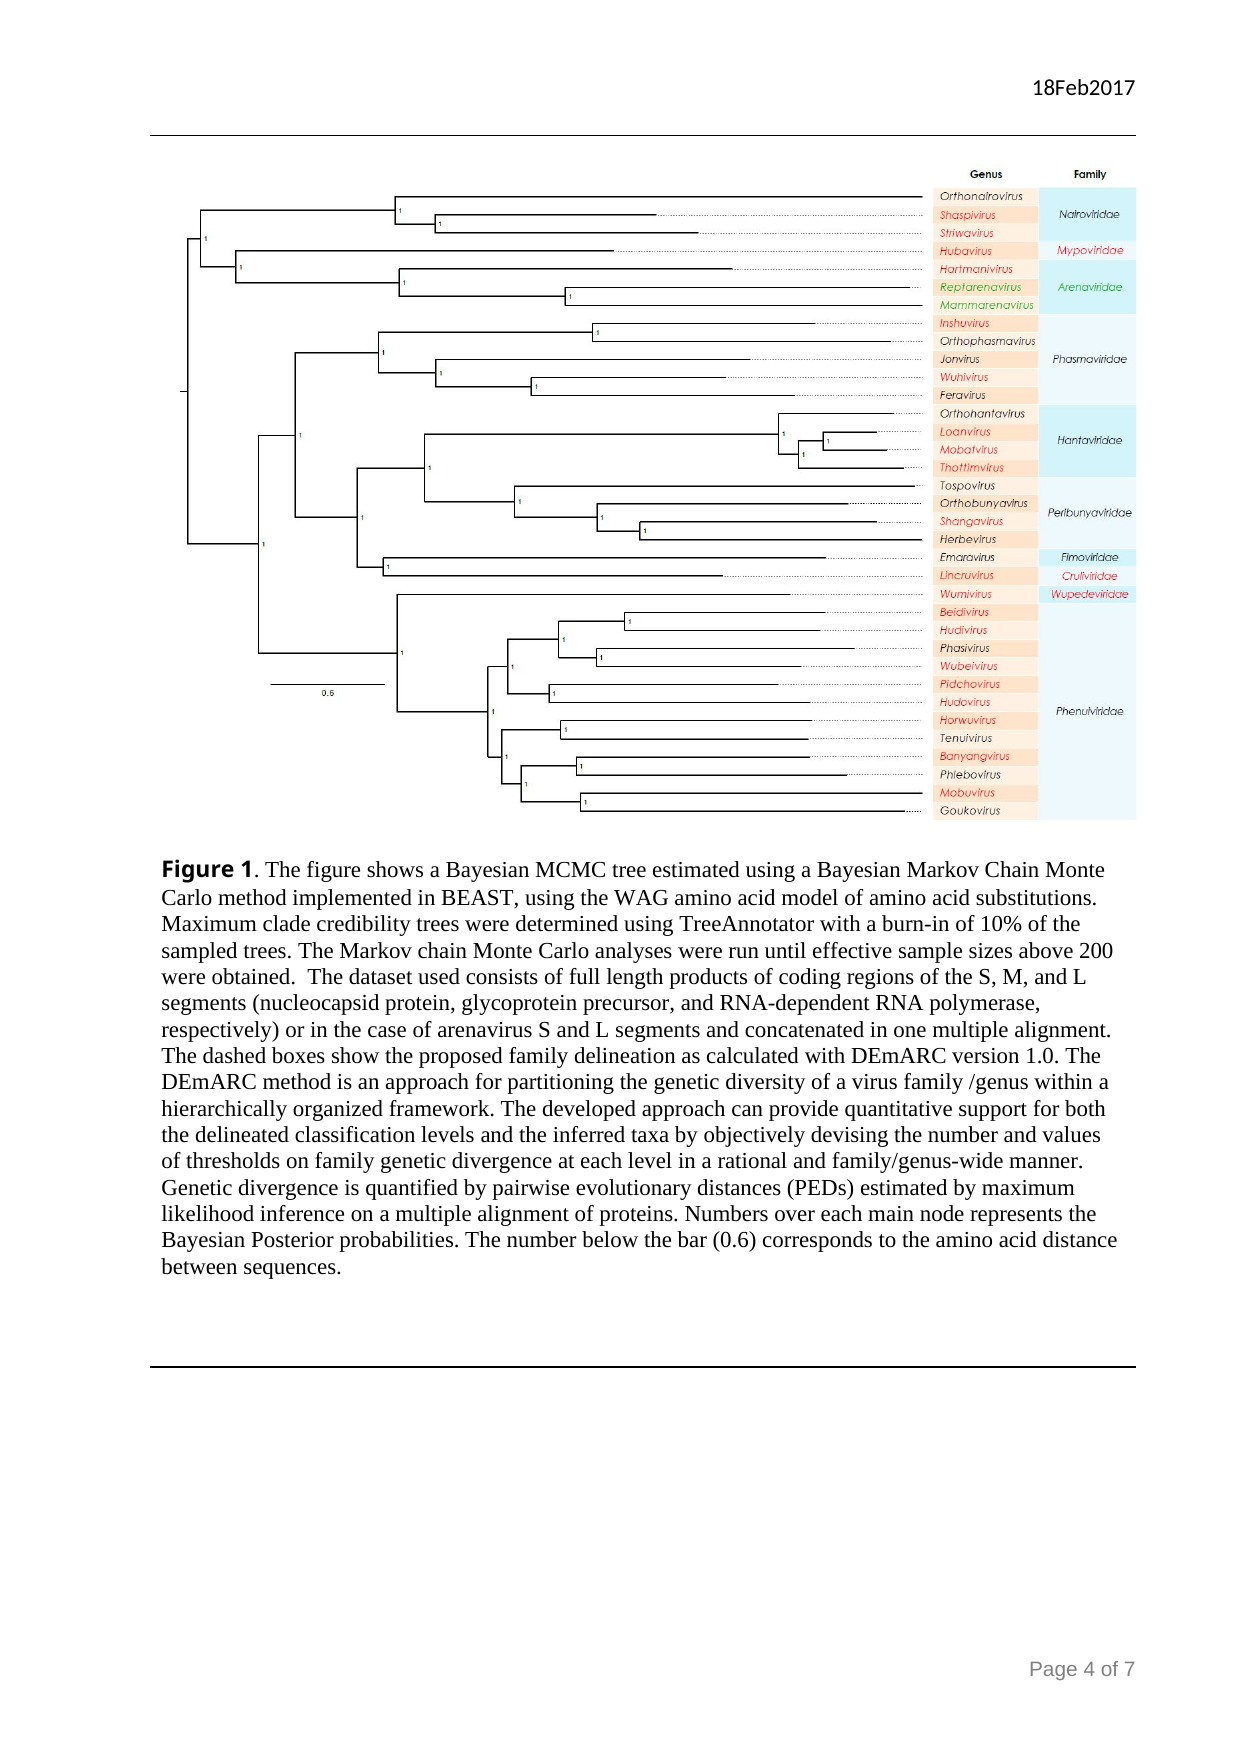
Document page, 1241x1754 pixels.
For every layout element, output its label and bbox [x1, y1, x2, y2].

table_header [150, 136, 1136, 1366]
picture [161, 164, 1137, 824]
